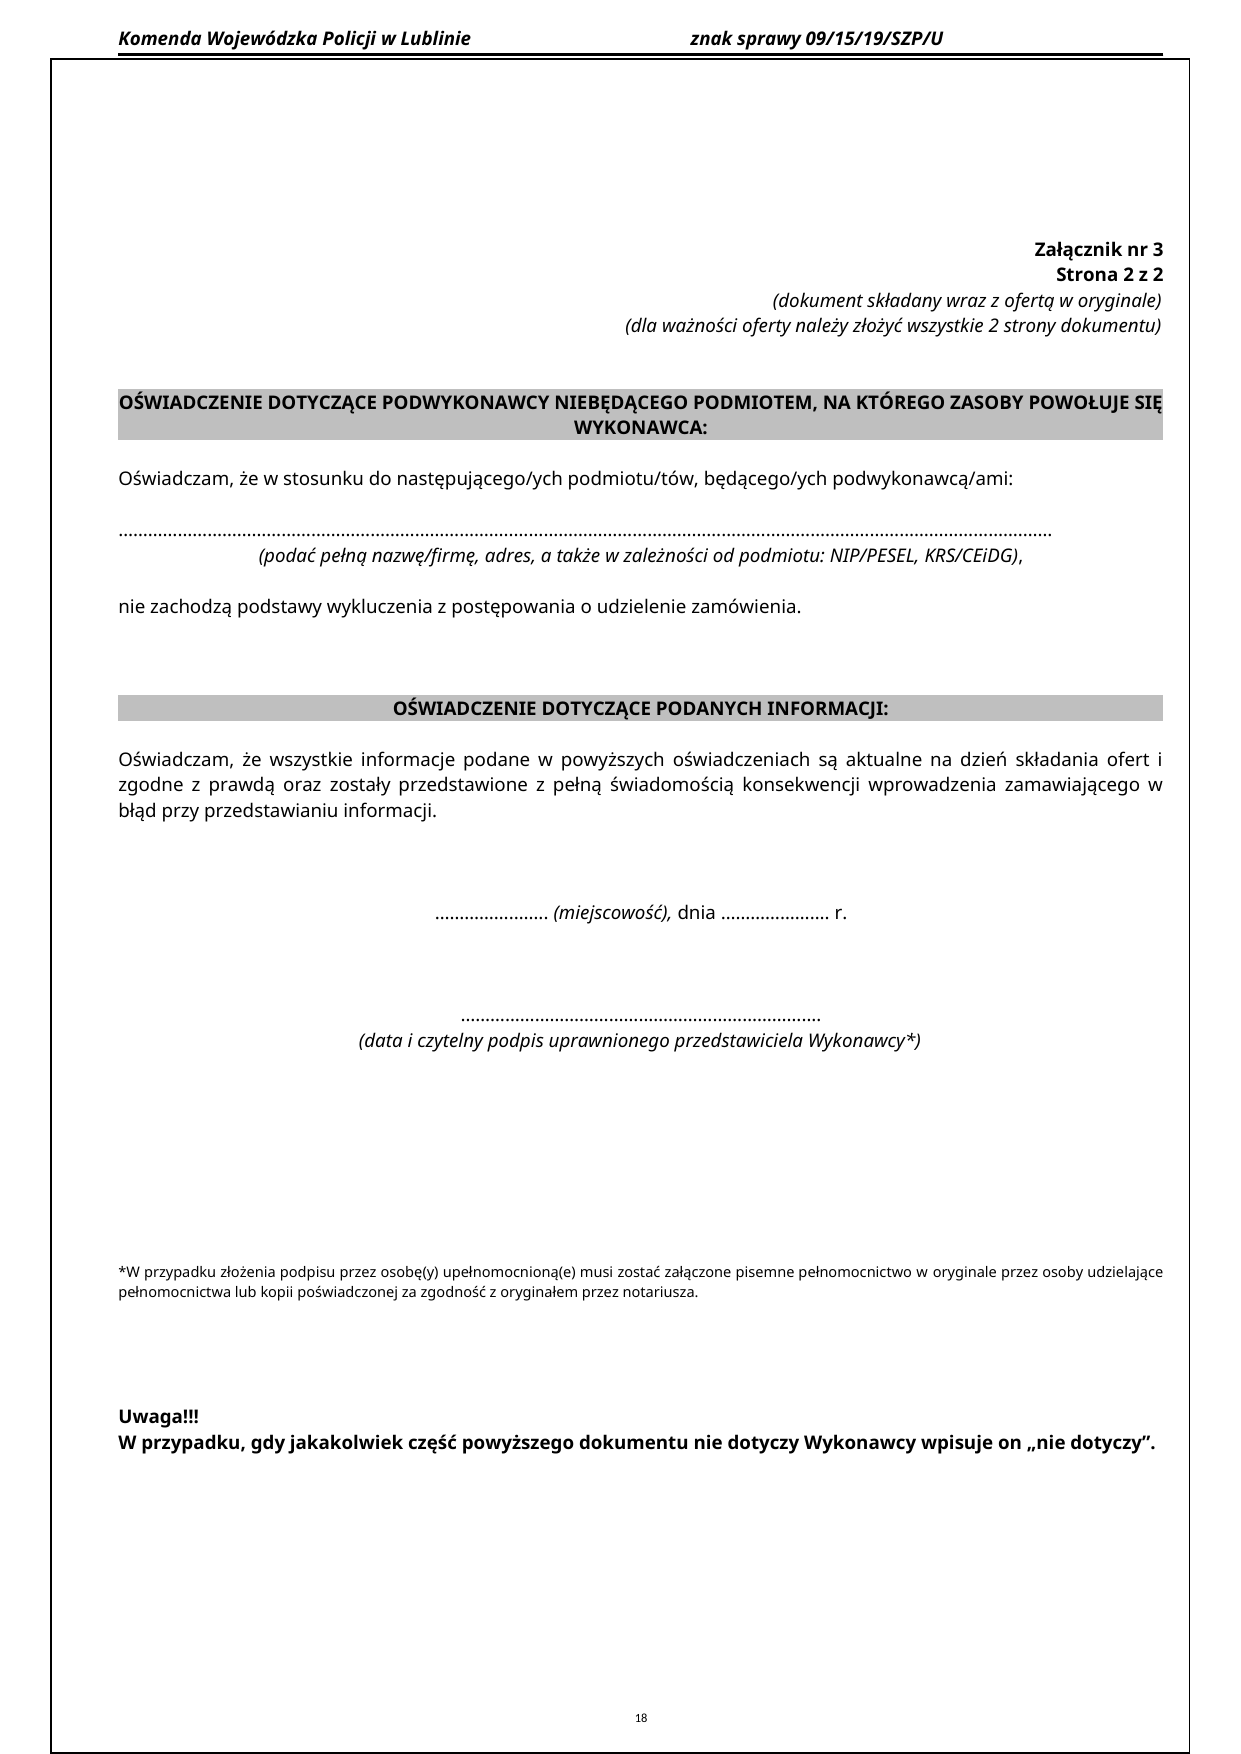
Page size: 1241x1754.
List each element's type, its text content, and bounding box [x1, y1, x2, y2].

text Załącznik nr 3 [118, 236, 1163, 261]
text ………………………………………………………………. [118, 1001, 1163, 1027]
text ……………………………………………………………………..………………………………………………………………………………………….…… [118, 517, 1163, 542]
text OŚWIADCZENIE DOTYCZĄCE PODANYCH INFORMACJI: [118, 695, 1163, 721]
text Oświadczam, że w stosunku do następującego/ych podmiotu/tów, będącego/ych podwykonawcą/ami: [118, 466, 1163, 491]
text Uwaga!!! [118, 1403, 1163, 1429]
text Oświadczam, że wszystkie informacje podane w powyższych oświadczeniach są aktualne na dzień składania ofert i zgodne z prawdą oraz zostały przedstawione z pełną świadomością konsekwencji wprowadzenia zamawiającego w błąd przy przedstawianiu informacji. [118, 746, 1163, 823]
text (dla ważności oferty należy złożyć wszystkie 2 strony dokumentu) [118, 312, 1163, 338]
text (data i czytelny podpis uprawnionego przedstawiciela Wykonawcy*) [118, 1027, 1163, 1052]
text (dokument składany wraz z ofertą w oryginale) [118, 287, 1163, 312]
text nie zachodzą podstawy wykluczenia z postępowania o udzielenie zamówienia. [118, 593, 1163, 619]
text Strona 2 z 2 [118, 261, 1163, 287]
text (podać pełną nazwę/firmę, adres, a także w zależności od podmiotu: NIP/PESEL, KRS/CEiDG), [118, 542, 1163, 568]
text W przypadku, gdy jakakolwiek część powyższego dokumentu nie dotyczy Wykonawcy wpisuje on „nie dotyczy”. [118, 1429, 1163, 1454]
text *W przypadku złożenia podpisu przez osobę(y) upełnomocnioną(e) musi zostać załączone pisemne pełnomocnictwo w oryginale przez osoby udzielające pełnomocnictwa lub kopii poświadczonej za zgodność z oryginałem przez notariusza. [118, 1262, 1163, 1301]
text …………….……. (miejscowość), dnia …………………. r. [118, 899, 1163, 925]
text OŚWIADCZENIE DOTYCZĄCE PODWYKONAWCY NIEBĘDĄCEGO PODMIOTEM, NA KTÓREGO ZASOBY POWOŁUJE SIĘ WYKONAWCA: [118, 389, 1163, 440]
